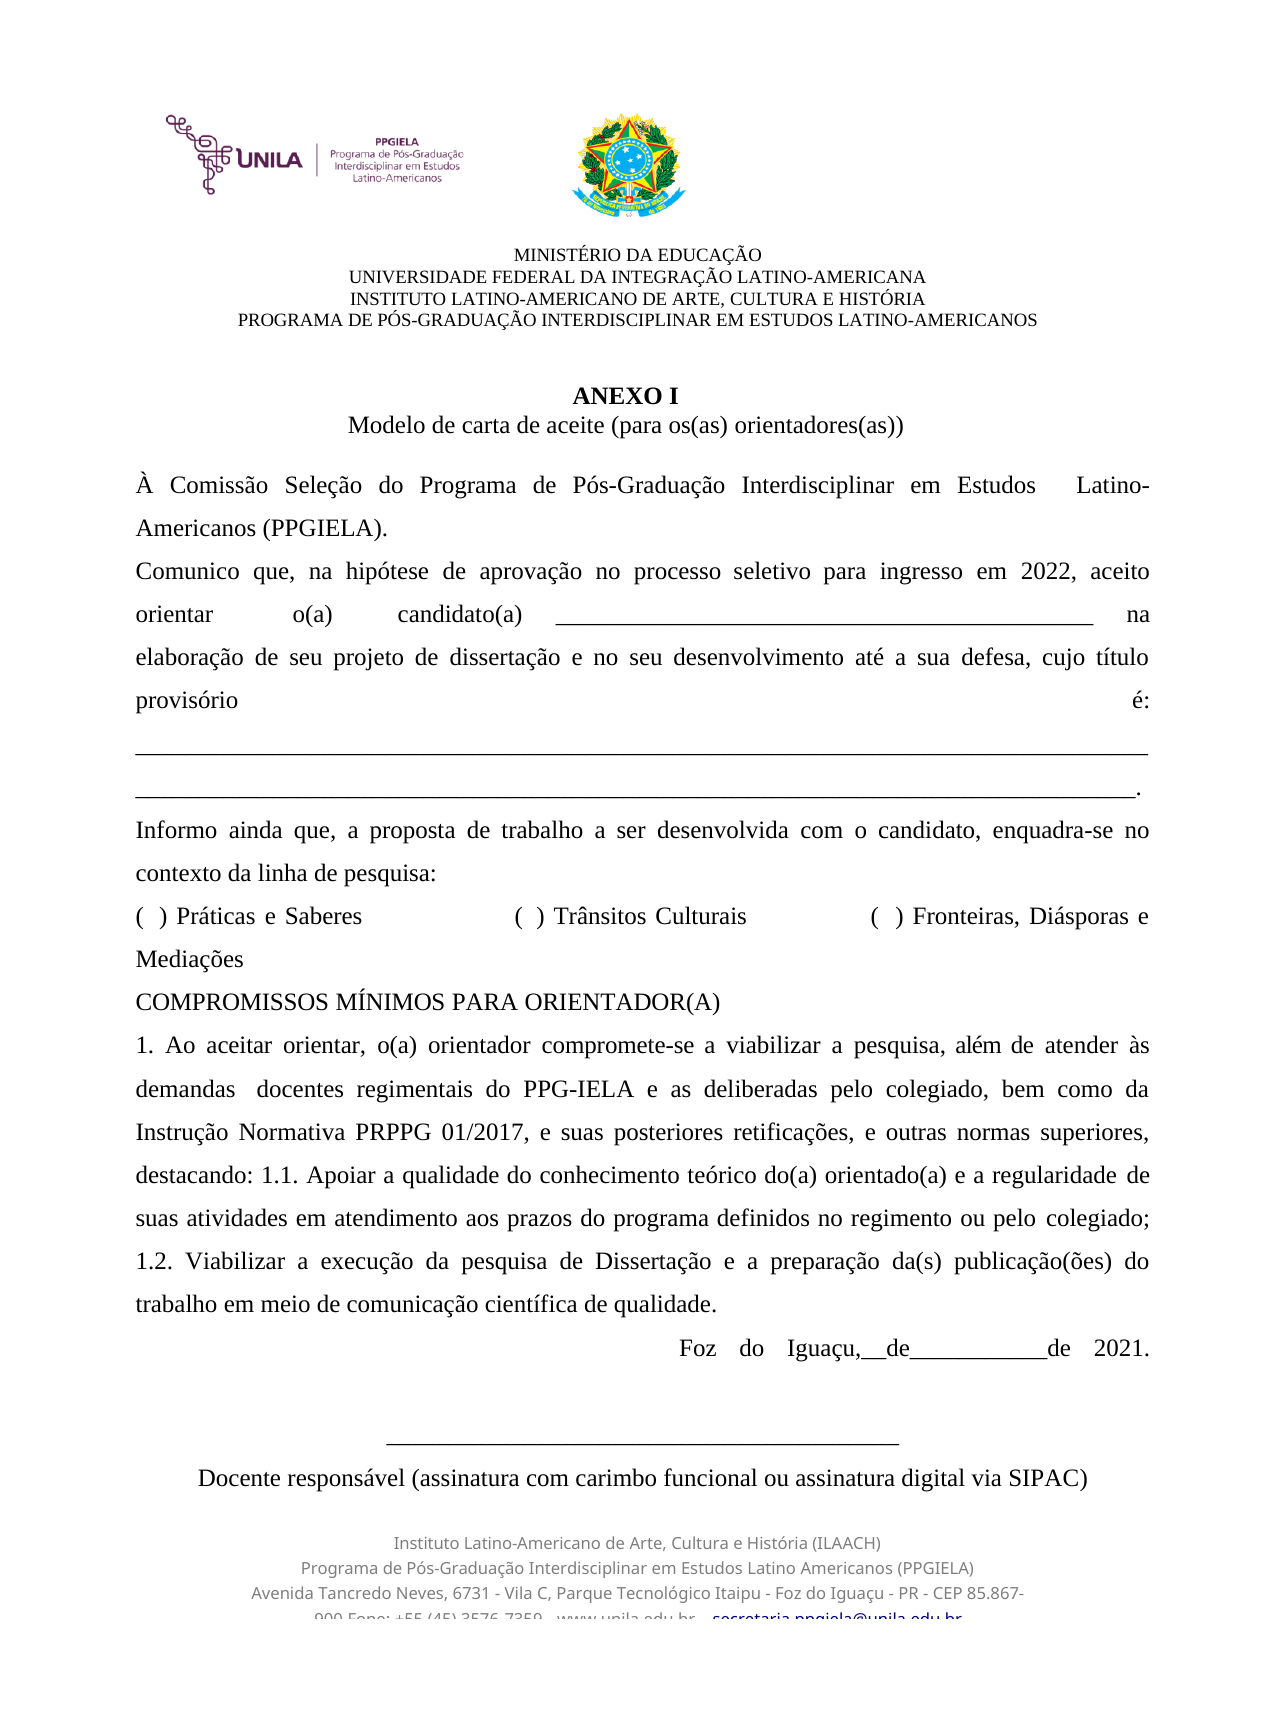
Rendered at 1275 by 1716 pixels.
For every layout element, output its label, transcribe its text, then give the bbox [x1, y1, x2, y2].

text À Comissão Seleção do Programa de Pós-Graduação Interdisciplinar em Estudos Latino-Americanos (PPGIELA). [135, 470, 1150, 542]
text ( ) Práticas e Saberes ( ) Trânsitos Culturais ( ) Fronteiras, Diásporas e Mediações [135, 901, 1150, 973]
text Comunico que, na hipótese de aprovação no processo seletivo para ingresso em 2022, aceito orientar o(a) candidato(a) ___________________________________________ na elaboração de seu projeto de dissertação e no seu desenvolvimento até a sua defesa, cujo título provisório é: _________________________________________________________________________________________________________________________________________________________________. [135, 556, 1150, 801]
picture [165, 114, 464, 195]
text 1. Ao aceitar orientar, o(a) orientador compromete-se a viabilizar a pesquisa, além de atender às demandas docentes regimentais do PPG-IELA e as deliberadas pelo colegiado, bem como da Instrução Normativa PRPPG 01/2017, e suas posteriores retificações, e outras normas superiores, destacando: 1.1. Apoiar a qualidade do conhecimento teórico do(a) orientado(a) e a regularidade de suas atividades em atendimento aos prazos do programa definidos no regimento ou pelo colegiado; 1.2. Viabilizar a execução da pesquisa de Dissertação e a preparação da(s) publicação(ões) do trabalho em meio de comunicação científica de qualidade. [135, 1031, 1150, 1318]
text Informo ainda que, a proposta de trabalho a ser desenvolvida com o candidato, enquadra-se no contexto da linha de pesquisa: [135, 815, 1150, 887]
text _________________________________________ Docente responsável (assinatura com carimbo funcional ou assinatura digital via SIPAC) [135, 1419, 1150, 1491]
subtitle Modelo de carta de aceite (para os(as) orientadores(as)) [150, 410, 1101, 439]
subtitle ANEXO I [150, 381, 1101, 410]
picture [571, 113, 686, 217]
text COMPROMISSOS MÍNIMOS PARA ORIENTADOR(A) [135, 987, 1150, 1016]
text Foz do Iguaçu,__de___________de 2021. [679, 1333, 1150, 1404]
